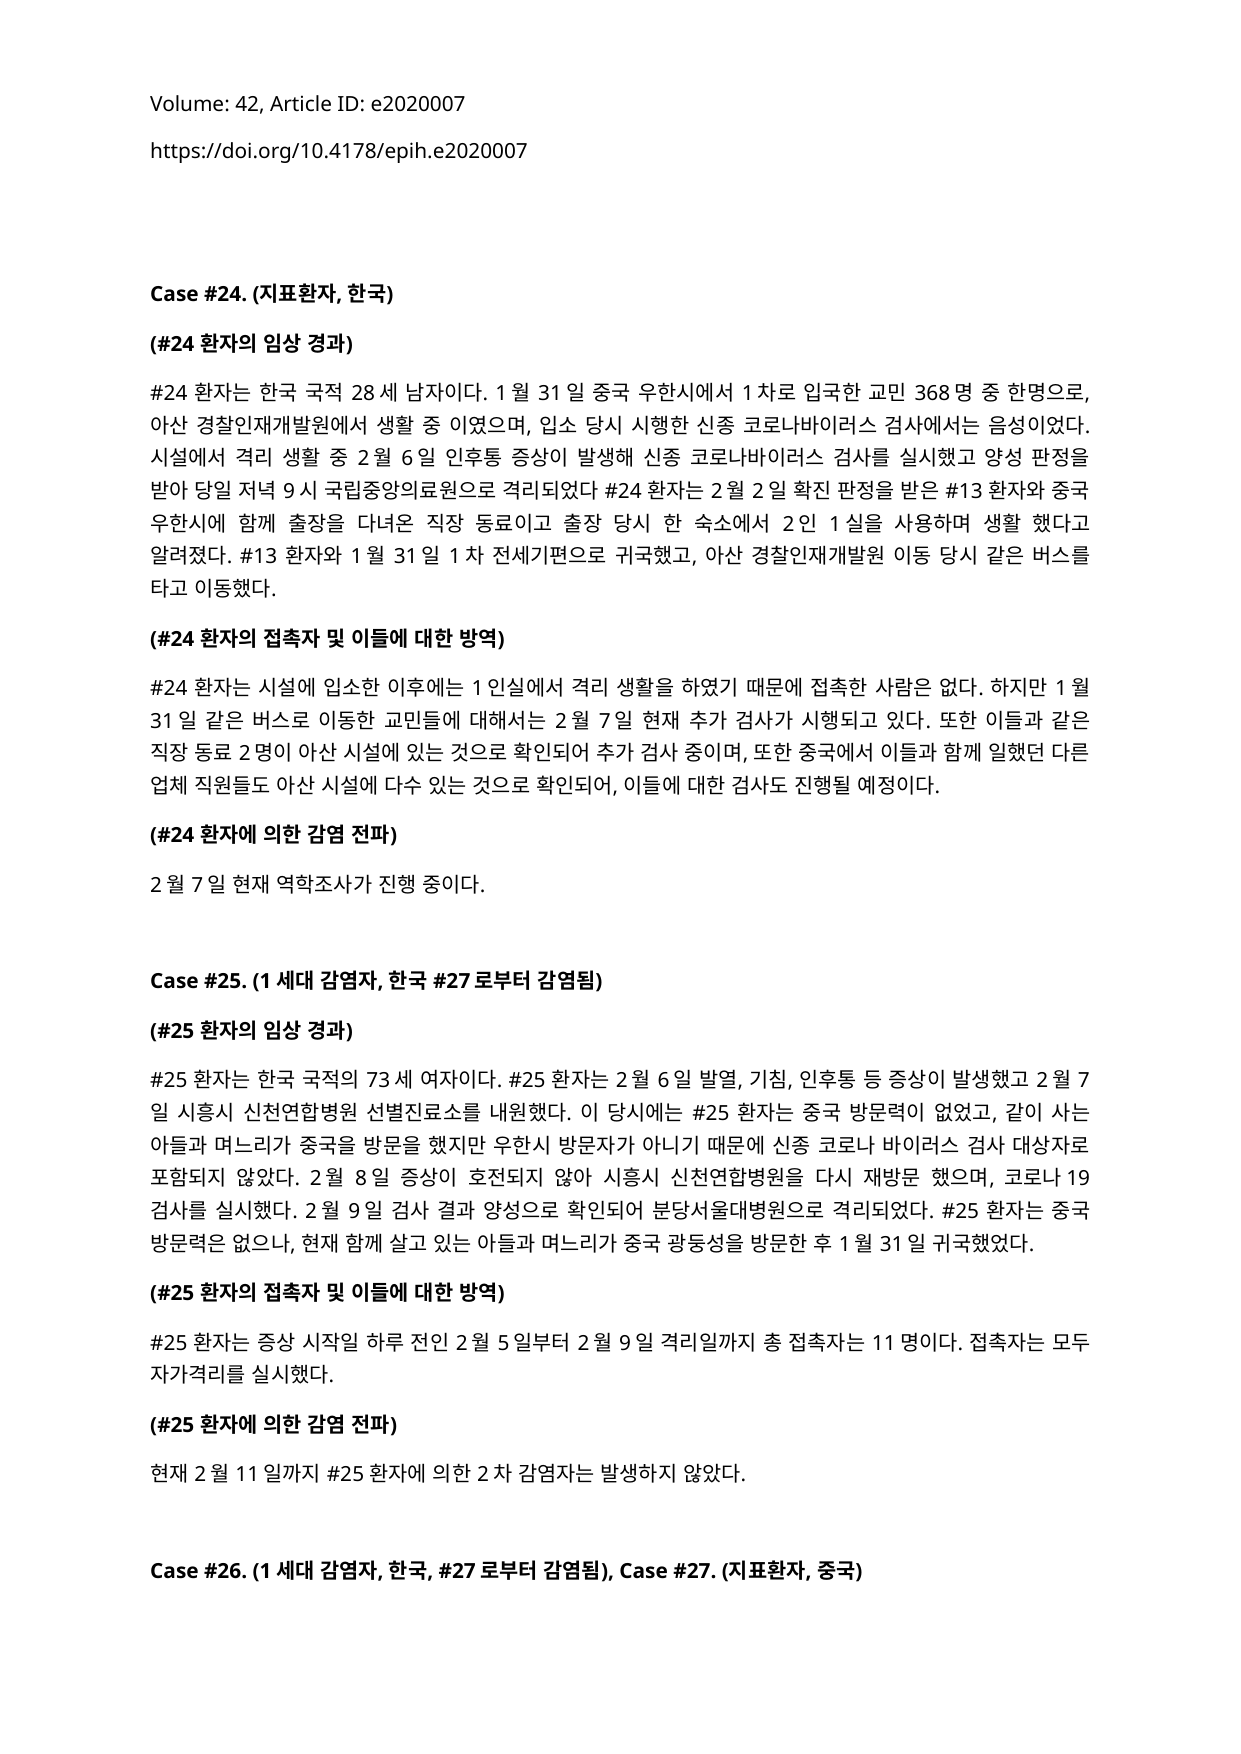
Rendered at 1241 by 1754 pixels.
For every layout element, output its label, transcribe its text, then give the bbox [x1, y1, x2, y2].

text (#24 환자에 의한 감염 전파) [150, 819, 1090, 849]
text 2월 7일 현재 역학조사가 진행 중이다. [150, 868, 1090, 898]
text #24 환자는 시설에 입소한 이후에는 1인실에서 격리 생활을 하였기 때문에 접촉한 사람은 없다. 하지만 1월 31일 같은 버스로 이동한 교민들에 대해서는 2월 7일 현재 추가 검사가 시행되고 있다. 또한 이들과 같은 직장 동료 2명이 아산 시설에 있는 것으로 확인되어 추가 검사 중이며, 또한 중국에서 이들과 함께 일했던 다른 업체 직원들도 아산 시설에 다수 있는 것으로 확인되어, 이들에 대한 검사도 진행될 예정이다. [150, 671, 1090, 800]
text Case #24. (지표환자, 한국) [150, 277, 1090, 308]
text (#25 환자에 의한 감염 전파) [150, 1408, 1090, 1438]
text (#25 환자의 임상 경과) [150, 1014, 1090, 1044]
text #24 환자는 한국 국적 28세 남자이다. 1월 31일 중국 우한시에서 1차로 입국한 교민 368명 중 한명으로, 아산 경찰인재개발원에서 생활 중 이였으며, 입소 당시 시행한 신종 코로나바이러스 검사에서는 음성이었다. 시설에서 격리 생활 중 2월 6일 인후통 증상이 발생해 신종 코로나바이러스 검사를 실시했고 양성 판정을 받아 당일 저녁 9시 국립중앙의료원으로 격리되었다 #24 환자는 2월 2일 확진 판정을 받은 #13 환자와 중국 우한시에 함께 출장을 다녀온 직장 동료이고 출장 당시 한 숙소에서 2인 1실을 사용하며 생활 했다고 알려졌다. #13 환자와 1월 31일 1차 전세기편으로 귀국했고, 아산 경찰인재개발원 이동 당시 같은 버스를 타고 이동했다. [150, 376, 1090, 603]
text (#24 환자의 접촉자 및 이들에 대한 방역) [150, 622, 1090, 652]
text 현재 2월 11일까지 #25 환자에 의한 2차 감염자는 발생하지 않았다. [150, 1457, 1090, 1487]
text #25 환자는 증상 시작일 하루 전인 2월 5일부터 2월 9일 격리일까지 총 접촉자는 11명이다. 접촉자는 모두 자가격리를 실시했다. [150, 1326, 1090, 1389]
text #25 환자는 한국 국적의 73세 여자이다. #25 환자는 2월 6일 발열, 기침, 인후통 등 증상이 발생했고 2월 7일 시흥시 신천연합병원 선별진료소를 내원했다. 이 당시에는 #25 환자는 중국 방문력이 없었고, 같이 사는 아들과 며느리가 중국을 방문을 했지만 우한시 방문자가 아니기 때문에 신종 코로나 바이러스 검사 대상자로 포함되지 않았다. 2월 8일 증상이 호전되지 않아 시흥시 신천연합병원을 다시 재방문 했으며, 코로나19 검사를 실시했다. 2월 9일 검사 결과 양성으로 확인되어 분당서울대병원으로 격리되었다. #25 환자는 중국 방문력은 없으나, 현재 함께 살고 있는 아들과 며느리가 중국 광둥성을 방문한 후 1월 31일 귀국했었다. [150, 1063, 1090, 1257]
text Case #26. (1세대 감염자, 한국, #27로부터 감염됨), Case #27. (지표환자, 중국) [150, 1554, 1090, 1584]
text (#24 환자의 임상 경과) [150, 327, 1090, 357]
text (#25 환자의 접촉자 및 이들에 대한 방역) [150, 1276, 1090, 1307]
text Case #25. (1세대 감염자, 한국 #27로부터 감염됨) [150, 965, 1090, 995]
